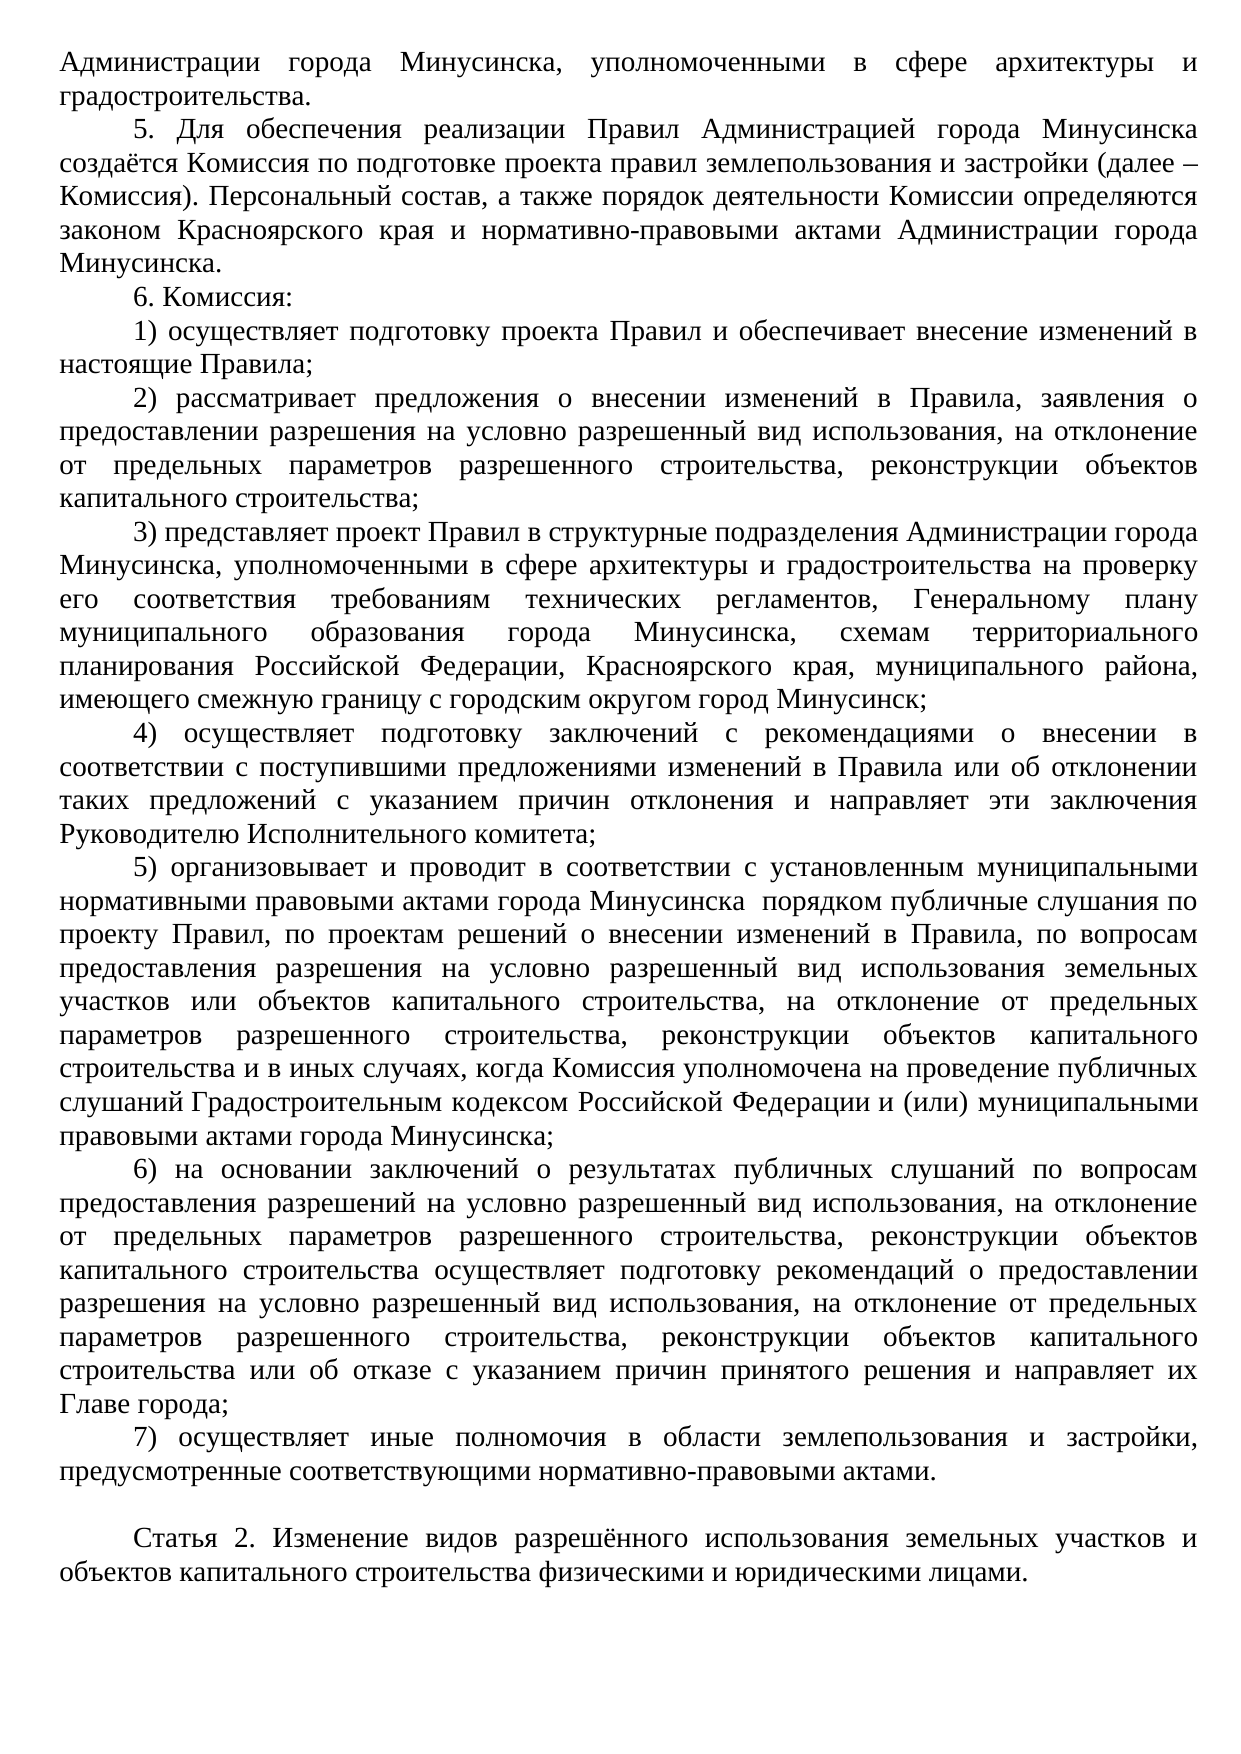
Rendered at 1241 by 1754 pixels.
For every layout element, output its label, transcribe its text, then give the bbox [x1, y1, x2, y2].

text 7) осуществляет иные полномочия в области землепользования и застройки, предусмотренные соответствующими нормативно-правовыми актами. [59, 1419, 1199, 1487]
text 3) представляет проект Правил в структурные подразделения Администрации города Минусинска, уполномоченными в сфере архитектуры и градостроительства на проверку его соответствия требованиям технических регламентов, Генеральному плану муниципального образования города Минусинска, схемам территориального планирования Российской Федерации, Красноярского края, муниципального района, имеющего смежную границу с городским округом город Минусинск; [59, 514, 1199, 715]
text 2) рассматривает предложения о внесении изменений в Правила, заявления о предоставлении разрешения на условно разрешенный вид использования, на отклонение от предельных параметров разрешенного строительства, реконструкции объектов капитального строительства; [59, 380, 1199, 514]
text 5. Для обеспечения реализации Правил Администрацией города Минусинска создаётся Комиссия по подготовке проекта правил землепользования и застройки (далее – Комиссия). Персональный состав, а также порядок деятельности Комиссии определяются законом Красноярского края и нормативно-правовыми актами Администрации города Минусинска. [59, 111, 1199, 279]
text 1) осуществляет подготовку проекта Правил и обеспечивает внесение изменений в настоящие Правила; [59, 313, 1199, 380]
text 4) осуществляет подготовку заключений с рекомендациями о внесении в соответствии с поступившими предложениями изменений в Правила или об отклонении таких предложений с указанием причин отклонения и направляет эти заключения Руководителю Исполнительного комитета; [59, 715, 1199, 849]
text Статья 2. Изменение видов разрешённого использования земельных участков и объектов капитального строительства физическими и юридическими лицами. [59, 1520, 1199, 1587]
text 6) на основании заключений о результатах публичных слушаний по вопросам предоставления разрешений на условно разрешенный вид использования, на отклонение от предельных параметров разрешенного строительства, реконструкции объектов капитального строительства осуществляет подготовку рекомендаций о предоставлении разрешения на условно разрешенный вид использования, на отклонение от предельных параметров разрешенного строительства, реконструкции объектов капитального строительства или об отказе с указанием причин принятого решения и направляет их Главе города; [59, 1151, 1199, 1419]
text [59, 44, 1199, 111]
text 6. Комиссия: [59, 279, 1199, 313]
text 5) организовывает и проводит в соответствии с установленным муниципальными нормативными правовыми актами города Минусинска порядком публичные слушания по проекту Правил, по проектам решений о внесении изменений в Правила, по вопросам предоставления разрешения на условно разрешенный вид использования земельных участков или объектов капитального строительства, на отклонение от предельных параметров разрешенного строительства, реконструкции объектов капитального строительства и в иных случаях, когда Комиссия уполномочена на проведение публичных слушаний Градостроительным кодексом Российской Федерации и (или) муниципальными правовыми актами города Минусинска; [59, 849, 1199, 1151]
